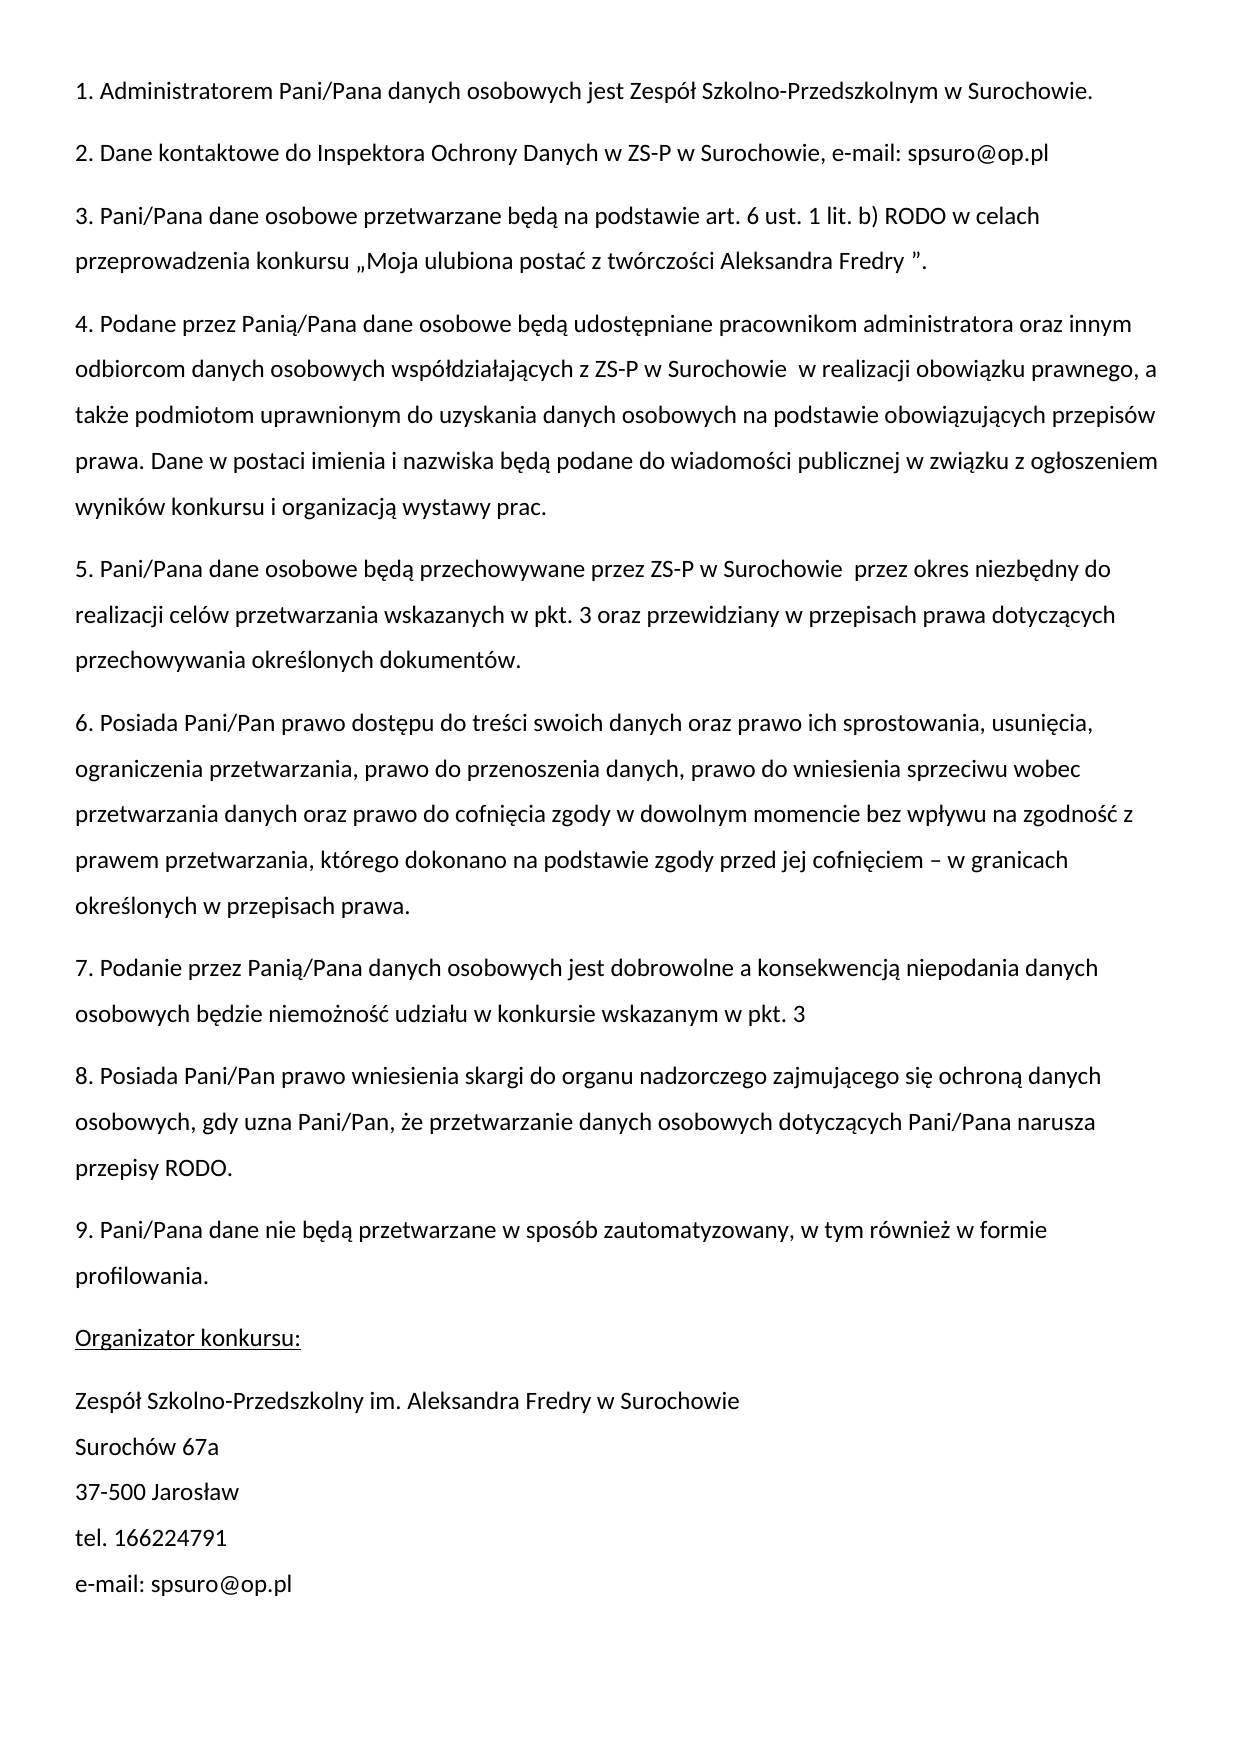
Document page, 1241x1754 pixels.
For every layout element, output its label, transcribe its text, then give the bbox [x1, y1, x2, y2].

text 6. Posiada Pani/Pan prawo dostępu do treści swoich danych oraz prawo ich sprostowania, usunięcia, ograniczenia przetwarzania, prawo do przenoszenia danych, prawo do wniesienia sprzeciwu wobec przetwarzania danych oraz prawo do cofnięcia zgody w dowolnym momencie bez wpływu na zgodność z prawem przetwarzania, którego dokonano na podstawie zgody przed jej cofnięciem – w granicach określonych w przepisach prawa. [75, 707, 1165, 921]
text 2. Dane kontaktowe do Inspektora Ochrony Danych w ZS-P w Surochowie, e-mail: spsuro@op.pl [75, 137, 1165, 168]
text 1. Administratorem Pani/Pana danych osobowych jest Zespół Szkolno-Przedszkolnym w Surochowie. [75, 75, 1165, 106]
text Organizator konkursu: [75, 1322, 1165, 1353]
text 7. Podanie przez Panią/Pana danych osobowych jest dobrowolne a konsekwencją niepodania danych osobowych będzie niemożność udziału w konkursie wskazanym w pkt. 3 [75, 952, 1165, 1029]
text 4. Podane przez Panią/Pana dane osobowe będą udostępniane pracownikom administratora oraz innym odbiorcom danych osobowych współdziałających z ZS-P w Surochowie w realizacji obowiązku prawnego, a także podmiotom uprawnionym do uzyskania danych osobowych na podstawie obowiązujących przepisów prawa. Dane w postaci imienia i nazwiska będą podane do wiadomości publicznej w związku z ogłoszeniem wyników konkursu i organizacją wystawy prac. [75, 308, 1165, 521]
text 9. Pani/Pana dane nie będą przetwarzane w sposób zautomatyzowany, w tym również w formie profilowania. [75, 1214, 1165, 1291]
text 3. Pani/Pana dane osobowe przetwarzane będą na podstawie art. 6 ust. 1 lit. b) RODO w celach przeprowadzenia konkursu „Moja ulubiona postać z twórczości Aleksandra Fredry ”. [75, 200, 1165, 276]
text 5. Pani/Pana dane osobowe będą przechowywane przez ZS-P w Surochowie przez okres niezbędny do realizacji celów przetwarzania wskazanych w pkt. 3 oraz przewidziany w przepisach prawa dotyczących przechowywania określonych dokumentów. [75, 553, 1165, 675]
text 8. Posiada Pani/Pan prawo wniesienia skargi do organu nadzorczego zajmującego się ochroną danych osobowych, gdy uzna Pani/Pan, że przetwarzanie danych osobowych dotyczących Pani/Pana narusza przepisy RODO. [75, 1061, 1165, 1182]
text Zespół Szkolno-Przedszkolny im. Aleksandra Fredry w Surochowie Surochów 67a 37-500 Jarosław tel. 166224791 e-mail: spsuro@op.pl [75, 1385, 1165, 1598]
